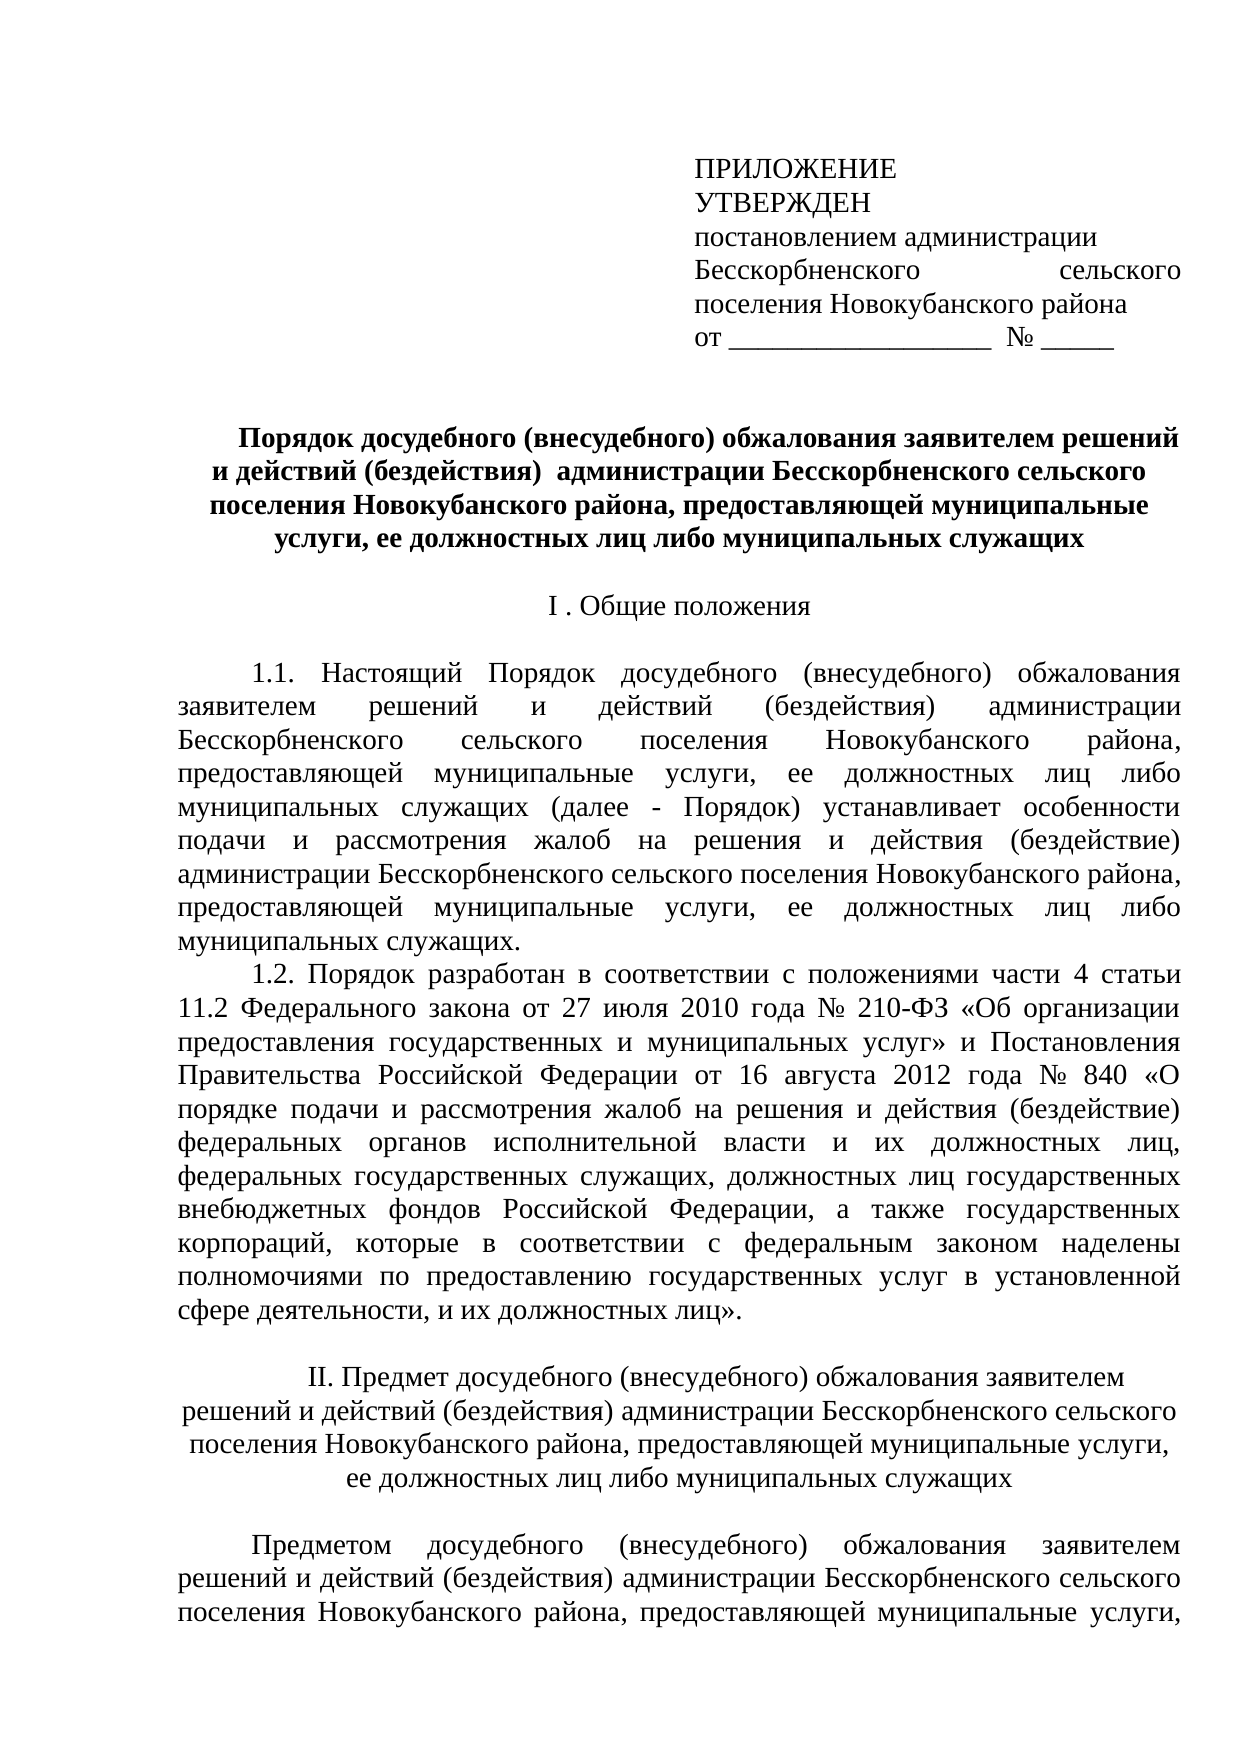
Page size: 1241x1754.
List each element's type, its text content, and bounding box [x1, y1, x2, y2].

text УТВЕРЖДЕН [694, 185, 1181, 219]
text 1.1. Настоящий Порядок досудебного (внесудебного) обжалования заявителем решений и действий (бездействия) администрации Бесскорбненского сельского поселения Новокубанского района, предоставляющей муниципальные услуги, ее должностных лиц либо муниципальных служащих (далее - Порядок) устанавливает особенности подачи и рассмотрения жалоб на решения и действия (бездействие) администрации Бесскорбненского сельского поселения Новокубанского района, предоставляющей муниципальные услуги, ее должностных лиц либо муниципальных служащих. [177, 655, 1181, 957]
text I . Общие положения [177, 588, 1181, 621]
text Порядок досудебного (внесудебного) обжалования заявителем решений и действий (бездействия) администрации Бесскорбненского сельского поселения Новокубанского района, предоставляющей муниципальные услуги, ее должностных лиц либо муниципальных служащих [177, 420, 1181, 554]
text постановлением администрации [694, 219, 1181, 252]
text Бесскорбненского сельского поселения Новокубанского района [694, 252, 1181, 319]
text 1.2. Порядок разработан в соответствии с положениями части 4 статьи 11.2 Федерального закона от 27 июля 2010 года № 210-ФЗ «Об организации предоставления государственных и муниципальных услуг» и Постановления Правительства Российской Федерации от 16 августа 2012 года № 840 «О порядке подачи и рассмотрения жалоб на решения и действия (бездействие) федеральных органов исполнительной власти и их должностных лиц, федеральных государственных служащих, должностных лиц государственных внебюджетных фондов Российской Федерации, а также государственных корпораций, которые в соответствии с федеральным законом наделены полномочиями по предоставлению государственных услуг в установленной сфере деятельности, и их должностных лиц». [177, 957, 1181, 1326]
text II. Предмет досудебного (внесудебного) обжалования заявителем решений и действий (бездействия) администрации Бесскорбненского сельского поселения Новокубанского района, предоставляющей муниципальные услуги, ее должностных лиц либо муниципальных служащих [177, 1359, 1181, 1493]
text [177, 1527, 1181, 1627]
text ПРИЛОЖЕНИЕ [694, 152, 1181, 185]
text от __________________ № _____ [694, 319, 1181, 353]
